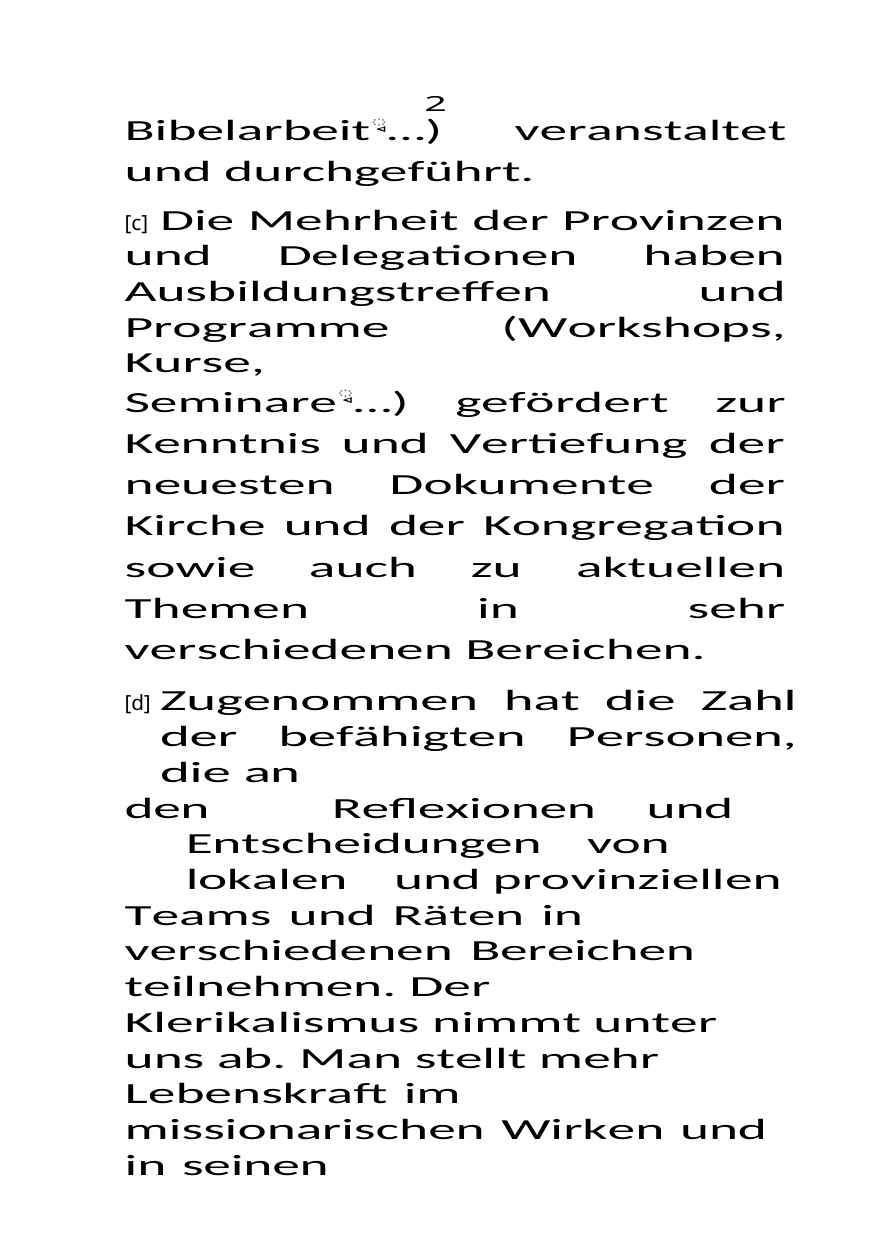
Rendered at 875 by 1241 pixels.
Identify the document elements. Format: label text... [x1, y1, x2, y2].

list Zugenommen hat die Zahl der befähigten Personen, die an [124, 682, 797, 789]
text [124, 112, 786, 189]
list Die Mehrheit der Provinzen und Delegationen haben Ausbildungstreffen und Programme (Workshops, Kurse, [124, 202, 786, 380]
text Seminareྭ…) gefördert zur Kenntnis und Vertiefung der neuesten Dokumente der Kirche und der Kongregation sowie auch zu aktuellen Themen in sehr verschiedenen Bereichen. [124, 384, 786, 667]
text teilnehmen. Der Klerikalismus nimmt unter uns ab. Man stellt mehr Lebenskraft im missionarischen Wirken und in seinen [124, 968, 797, 1182]
text den Reflexionen und Entscheidungen von lokalen und provinziellen Teams und Räten in verschiedenen Bereichen [124, 790, 785, 968]
